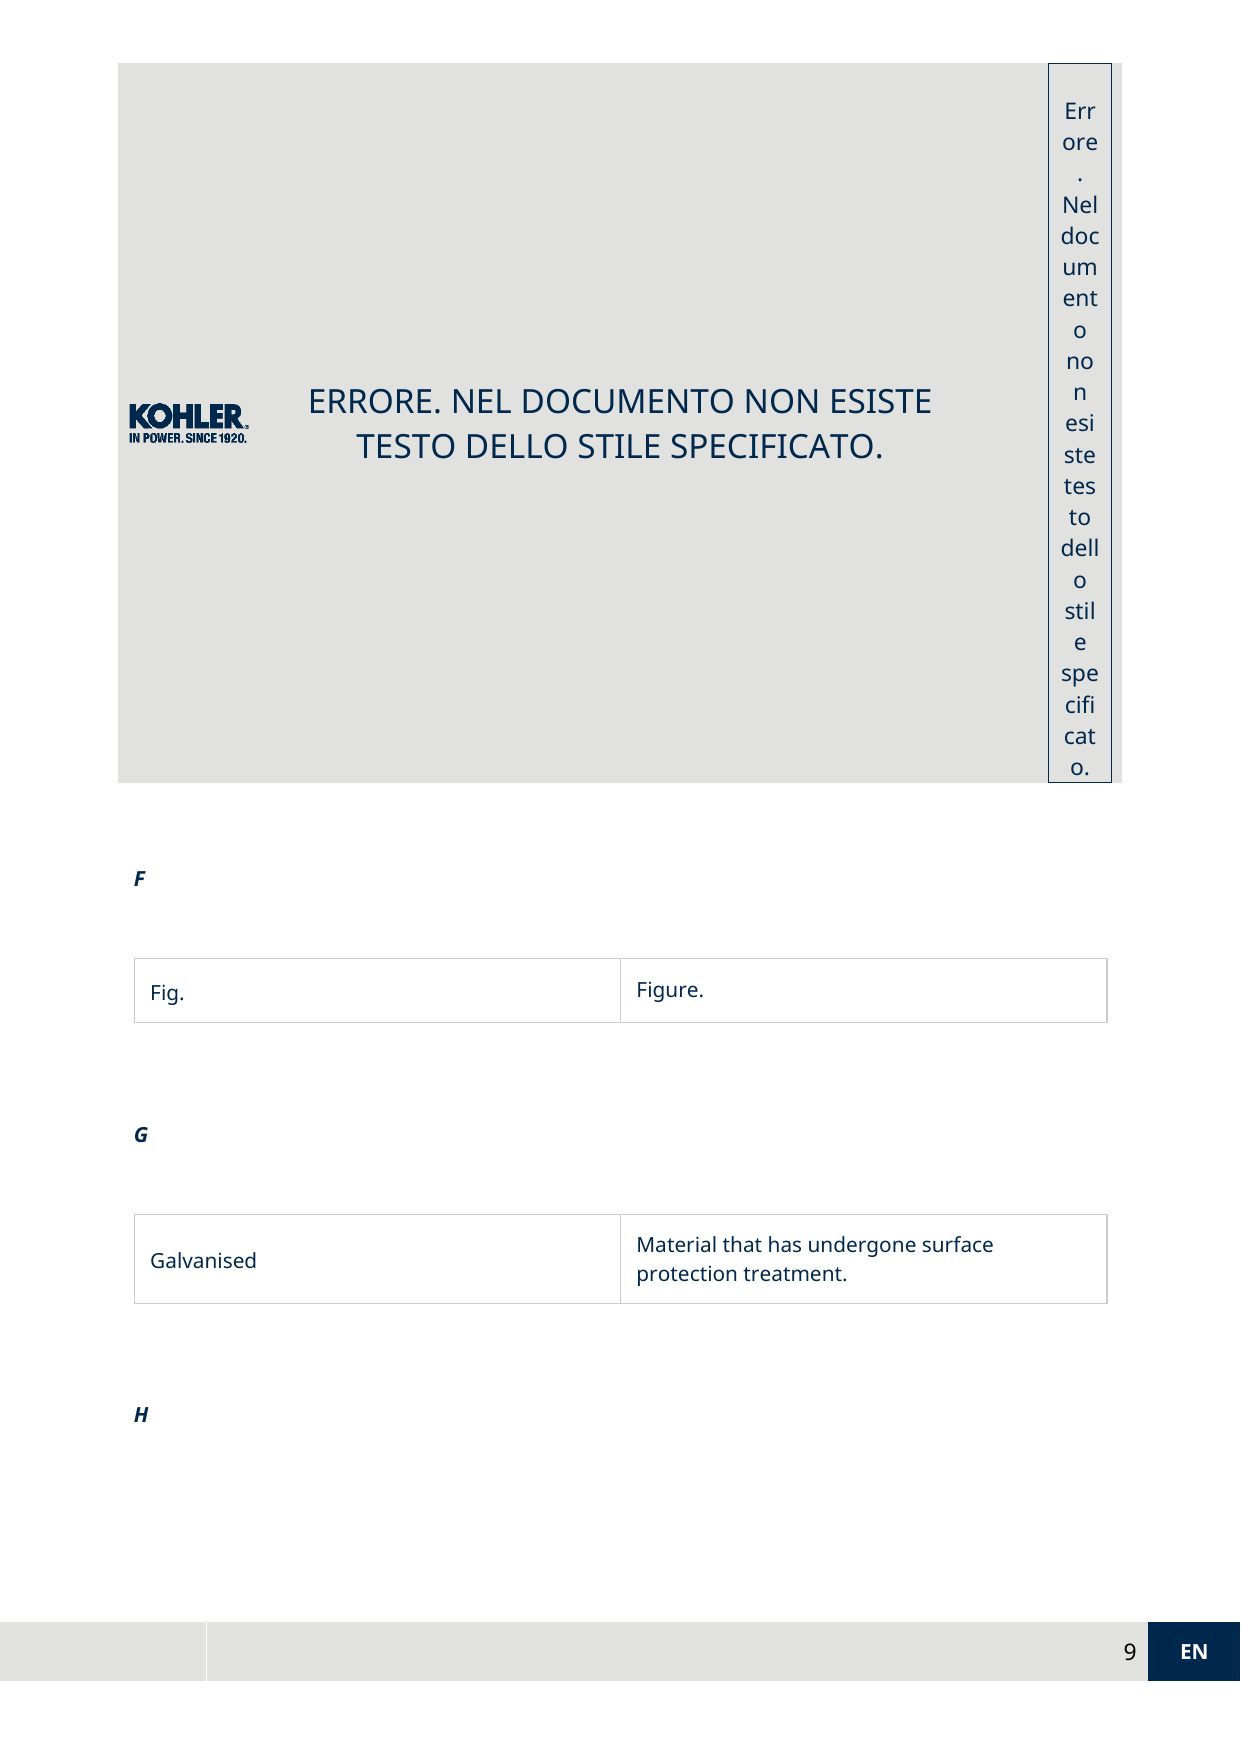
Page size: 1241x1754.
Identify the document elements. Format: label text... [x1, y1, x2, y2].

table_header A B C D E F G H I K M O P R S T U W [118, 815, 1122, 1510]
picture [129, 403, 249, 443]
